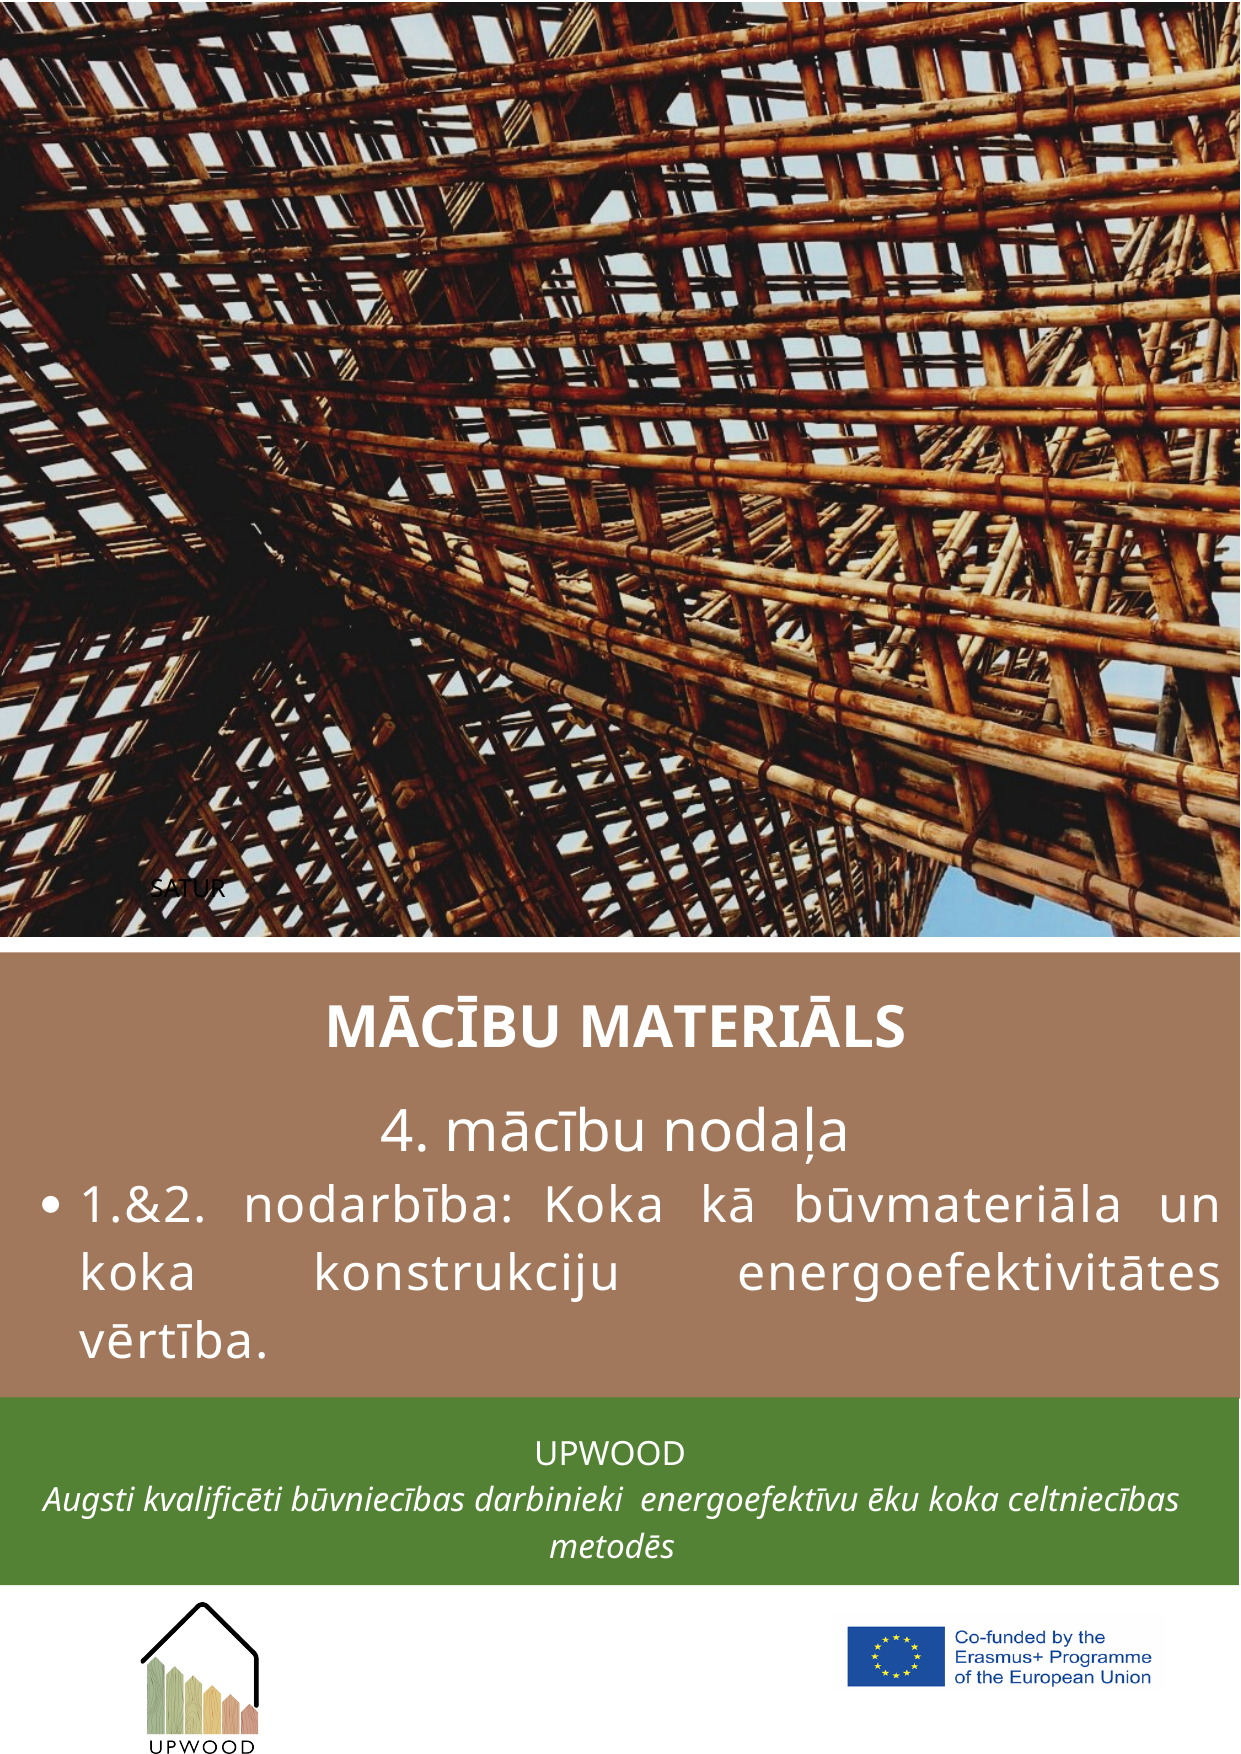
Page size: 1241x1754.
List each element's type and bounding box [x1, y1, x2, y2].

picture [0, 2, 1240, 937]
picture [832, 1614, 1166, 1691]
picture [140, 1602, 259, 1754]
